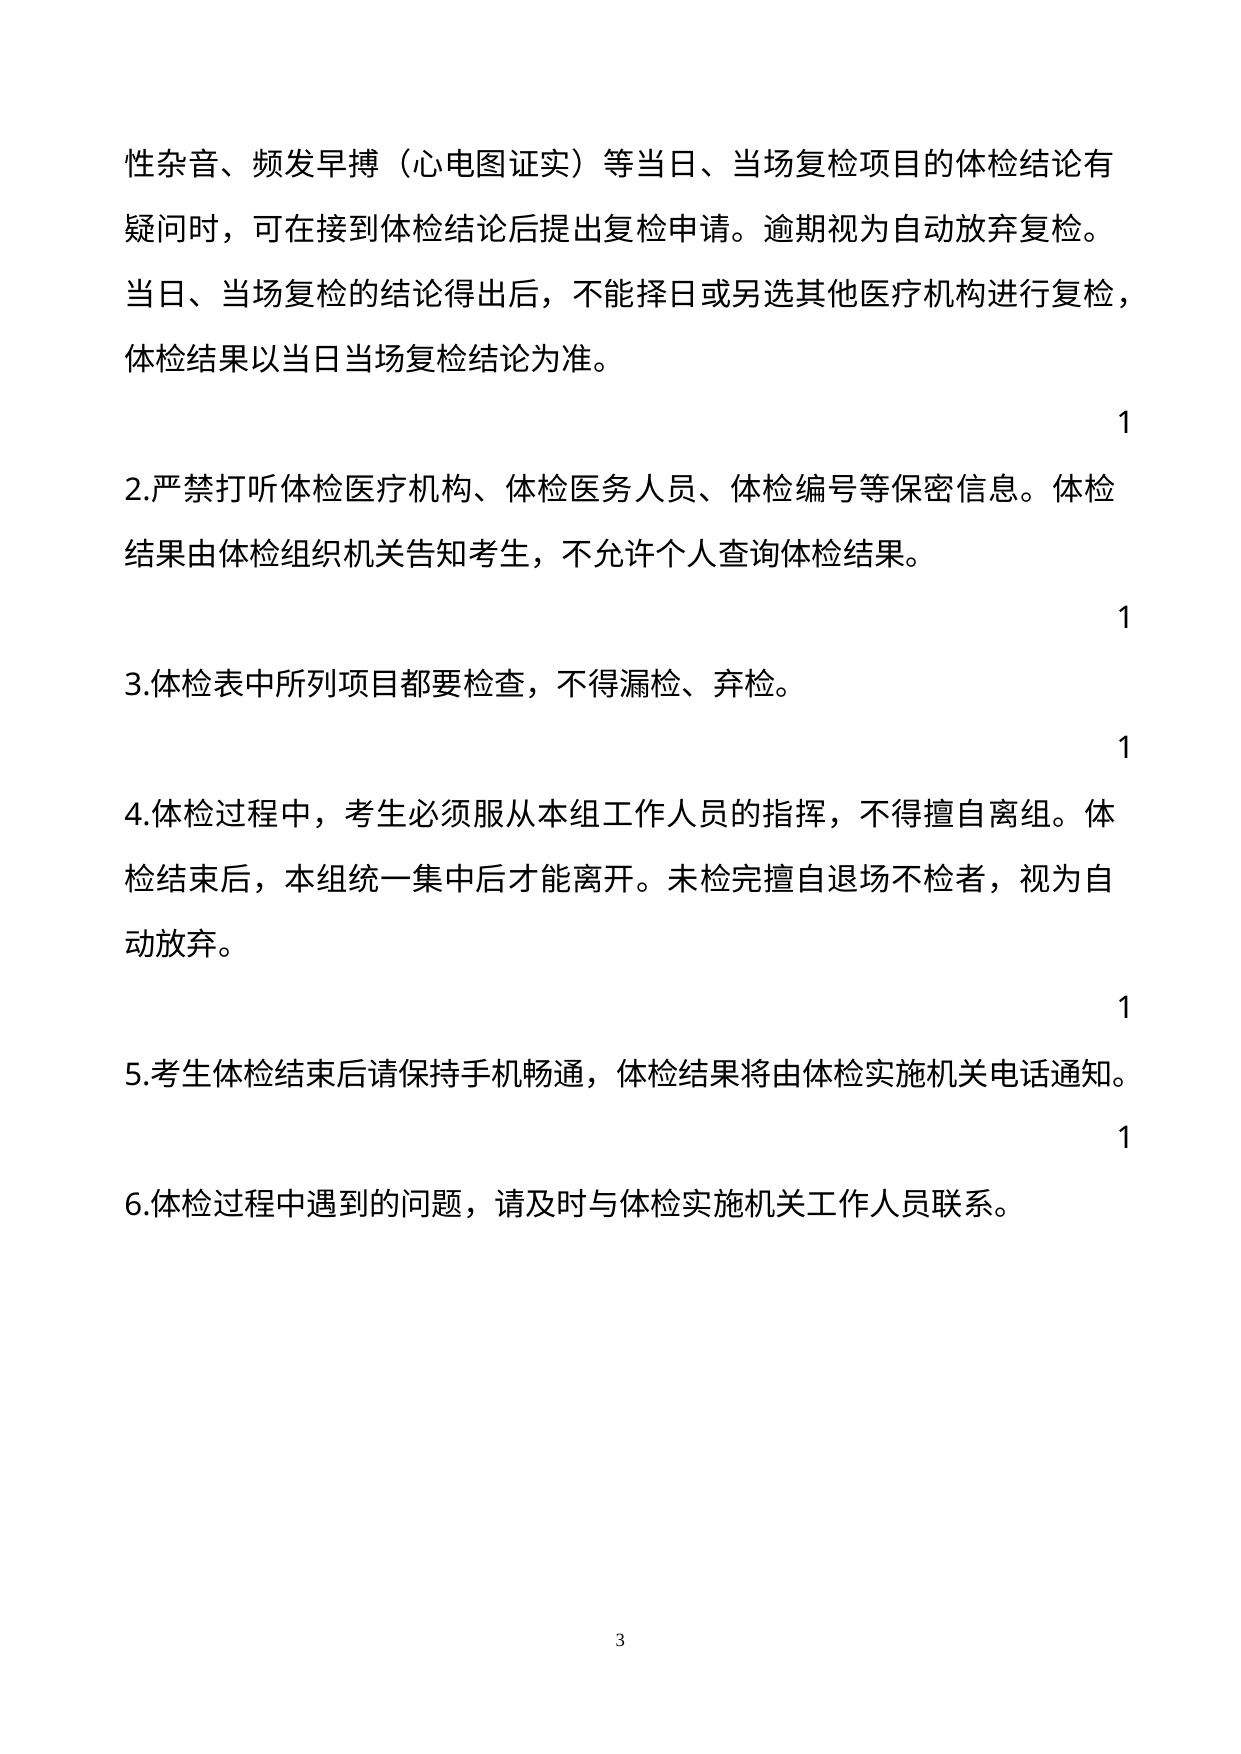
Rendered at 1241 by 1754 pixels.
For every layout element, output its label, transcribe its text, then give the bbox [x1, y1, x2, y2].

text 13.体检表中所列项目都要检查，不得漏检、弃检。 [124, 584, 1116, 714]
text 16.体检过程中遇到的问题，请及时与体检实施机关工作人员联系。 [124, 1104, 1116, 1234]
text 14.体检过程中，考生必须服从本组工作人员的指挥，不得擅自离组。体检结束后，本组统一集中后才能离开。未检完擅自退场不检者，视为自动放弃。 [124, 714, 1116, 974]
text 15.考生体检结束后请保持手机畅通，体检结果将由体检实施机关电话通知。 [124, 974, 1116, 1104]
text 12.严禁打听体检医疗机构、体检医务人员、体检编号等保密信息。体检结果由体检组织机关告知考生，不允许个人查询体检结果。 [124, 389, 1116, 584]
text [124, 129, 1116, 389]
